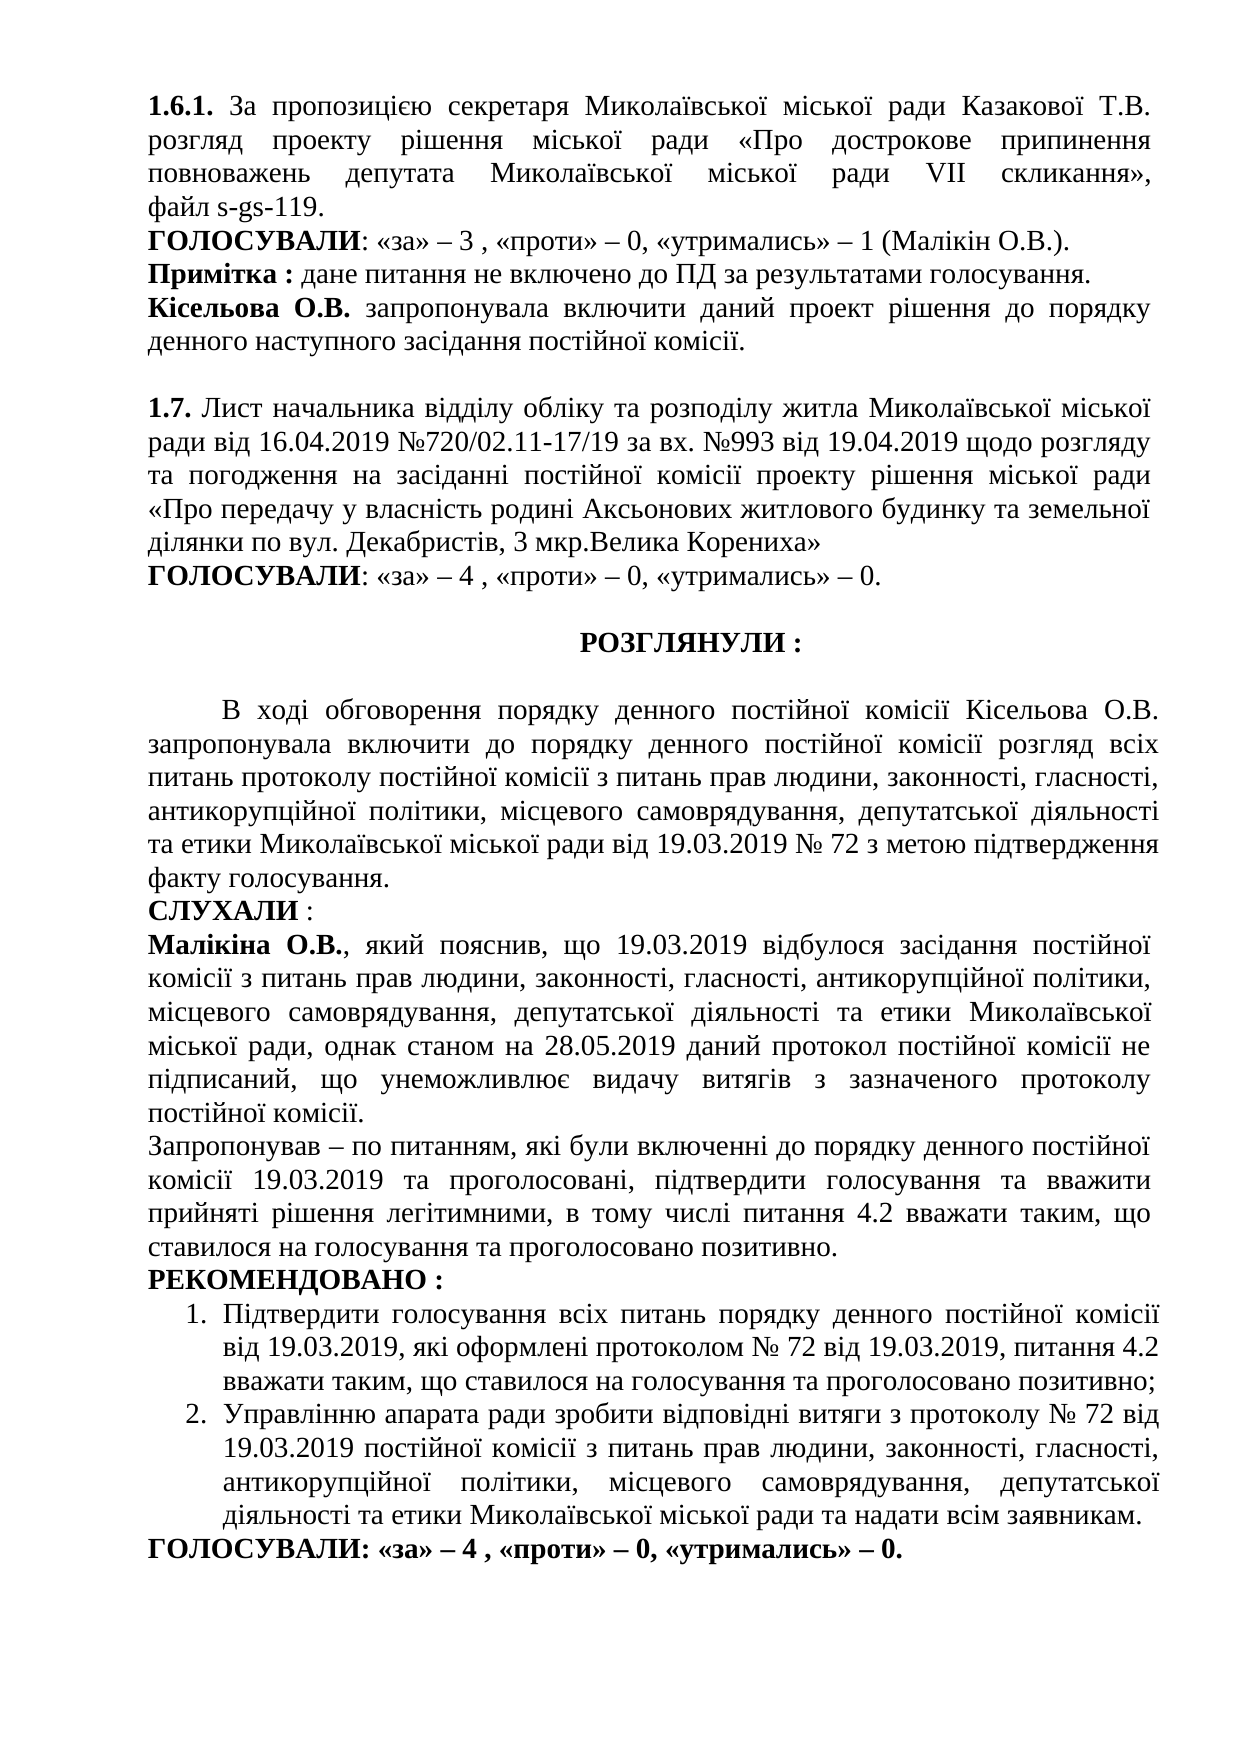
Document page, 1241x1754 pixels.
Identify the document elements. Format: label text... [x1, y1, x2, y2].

text РОЗГЛЯНУЛИ : [148, 625, 1160, 659]
text ГОЛОСУВАЛИ: «за» – 4 , «проти» – 0, «утримались» – 0. [148, 558, 1152, 592]
text РЕКОМЕНДОВАНО : [148, 1262, 1160, 1296]
text Запропонував – по питанням, які були включенні до порядку денного постійної комісії 19.03.2019 та проголосовані, підтвердити голосування та вважити прийняті рішення легітимними, в тому числі питання 4.2 вважати таким, що ставилося на голосування та проголосовано позитивно. [148, 1128, 1152, 1262]
text Малікіна О.В., який пояснив, що 19.03.2019 відбулося засідання постійної комісії з питань прав людини, законності, гласності, антикорупційної політики, місцевого самоврядування, депутатської діяльності та етики Миколаївської міської ради, однак станом на 28.05.2019 даний протокол постійної комісії не підписаний, що унеможливлює видачу витягів з зазначеного протоколу постійної комісії. [148, 927, 1152, 1128]
text ГОЛОСУВАЛИ: «за» – 4 , «проти» – 0, «утримались» – 0. [148, 1531, 1160, 1564]
text Примітка : дане питання не включено до ПД за результатами голосування. [148, 256, 1152, 290]
list Управлінню апарата ради зробити відповідні витяги з протоколу № 72 від 19.03.2019 постійної комісії з питань прав людини, законності, гласності, антикорупційної політики, місцевого самоврядування, депутатської діяльності та етики Миколаївської міської ради та надати всім заявникам. [185, 1397, 1160, 1531]
text 1.6.1. За пропозицією секретаря Миколаївської міської ради Казакової Т.В. розгляд проекту рішення міської ради «Про дострокове припинення повноважень депутата Миколаївської міської ради VII скликання», файл s-gs-119. [148, 88, 1152, 223]
text 1.7. Лист начальника відділу обліку та розподілу житла Миколаївської міської ради від 16.04.2019 №720/02.11-17/19 за вх. №993 від 19.04.2019 щодо розгляду та погодження на засіданні постійної комісії проекту рішення міської ради «Про передачу у власність родині Аксьонових житлового будинку та земельної ділянки по вул. Декабристів, 3 мкр.Велика Корениха» [148, 390, 1152, 558]
text ГОЛОСУВАЛИ: «за» – 3 , «проти» – 0, «утримались» – 1 (Малікін О.В.). [148, 223, 1152, 256]
list Підтвердити голосування всіх питань порядку денного постійної комісії від 19.03.2019, які оформлені протоколом № 72 від 19.03.2019, питання 4.2 вважати таким, що ставилося на голосування та проголосовано позитивно; [185, 1296, 1160, 1397]
text Кісельова О.В. запропонувала включити даний проект рішення до порядку денного наступного засідання постійної комісії. [148, 290, 1152, 357]
text В ході обговорення порядку денного постійної комісії Кісельова О.В. запропонувала включити до порядку денного постійної комісії розгляд всіх питань протоколу постійної комісії з питань прав людини, законності, гласності, антикорупційної політики, місцевого самоврядування, депутатської діяльності та етики Миколаївської міської ради від 19.03.2019 № 72 з метою підтвердження факту голосування. [148, 692, 1160, 893]
text СЛУХАЛИ : [148, 893, 1152, 927]
